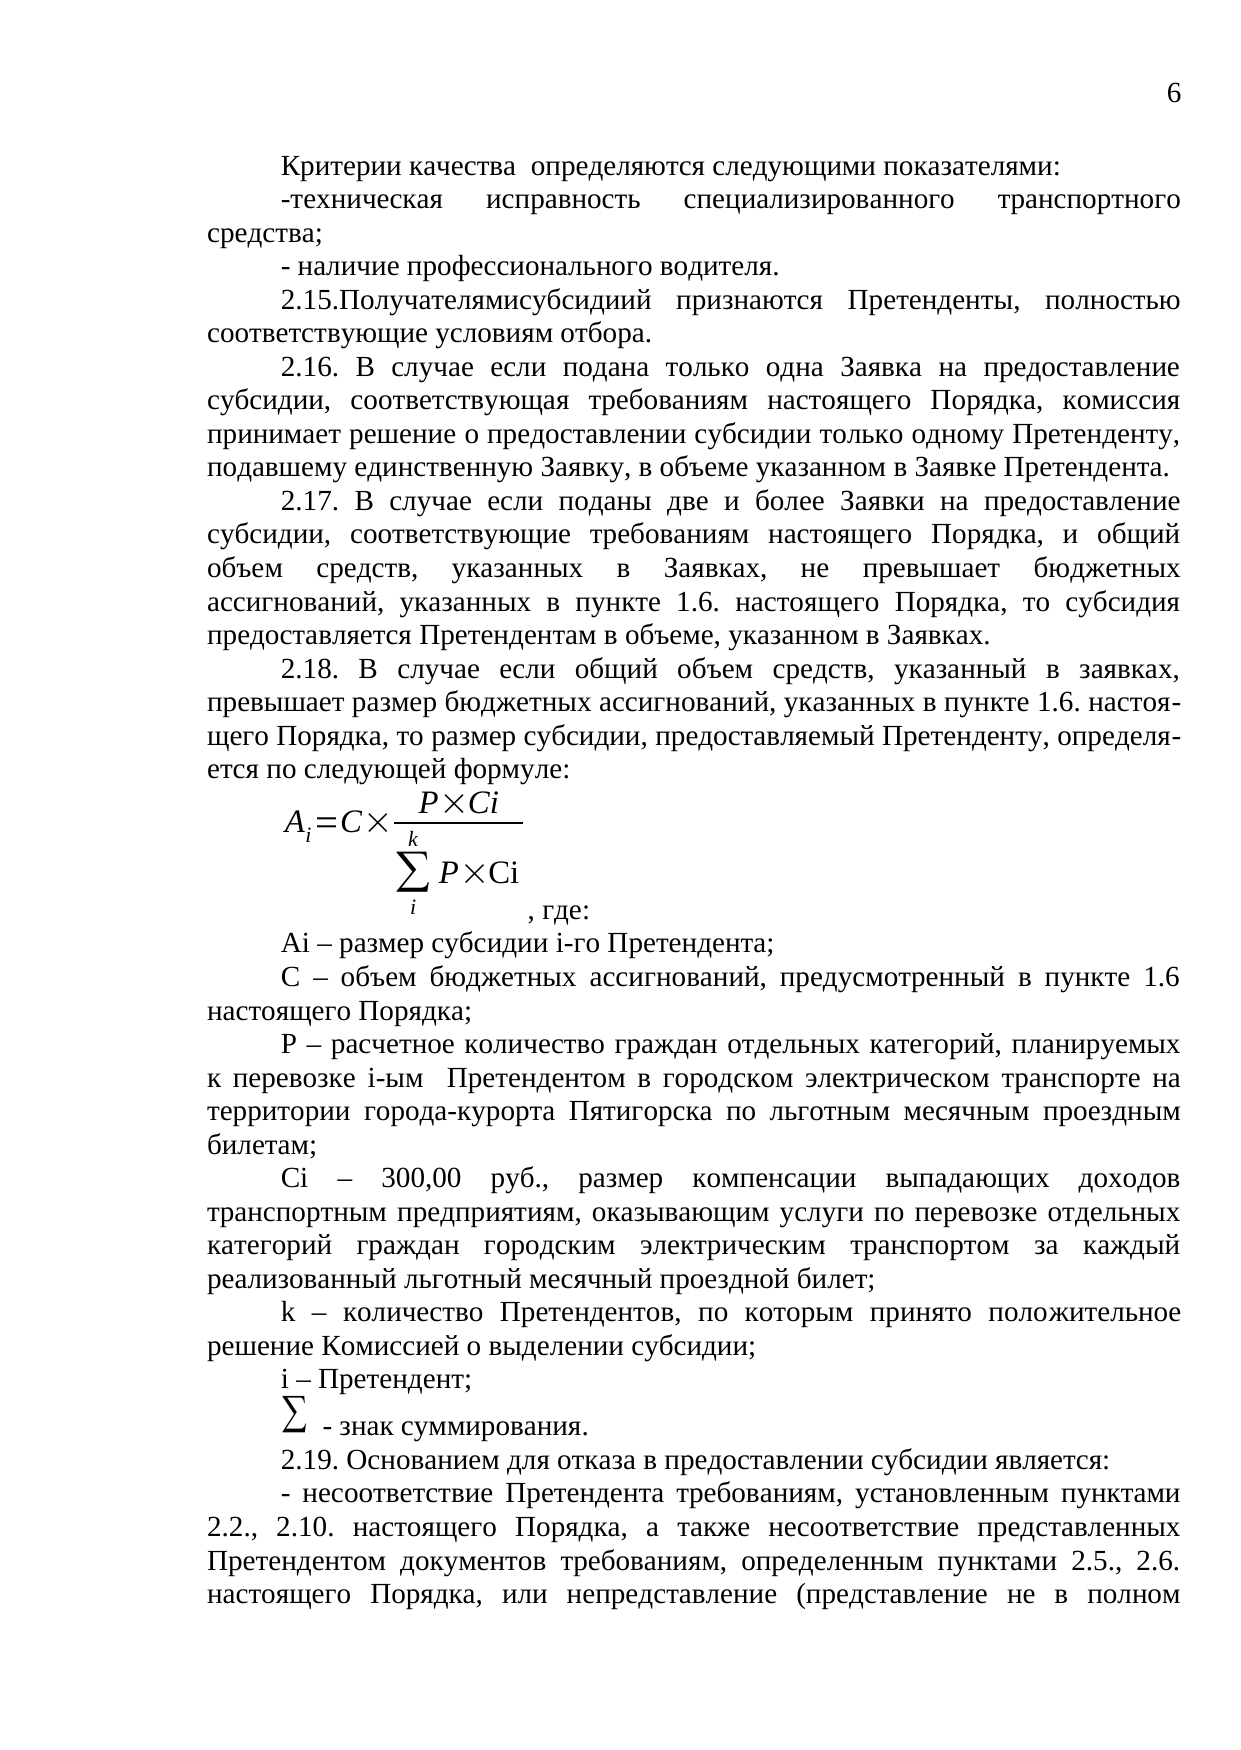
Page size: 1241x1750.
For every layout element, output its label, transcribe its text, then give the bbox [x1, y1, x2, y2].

text k – количество Претендентов, по которым принято положительное решение Комиссией о выделении субсидии; [207, 1294, 1181, 1362]
text - знак суммирования. [207, 1395, 1181, 1442]
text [207, 1476, 1181, 1610]
text 2.17. В случае если поданы две и более Заявки на предоставление субсидии, соответствующие требованиям настоящего Порядка, и общий объем средств, указанных в Заявках, не превышает бюджетных ассигнований, указанных в пункте 1.6. настоящего Порядка, то субсидия предоставляется Претендентам в объеме, указанном в Заявках. [207, 483, 1181, 651]
text Критерии качества определяются следующими показателями: [207, 148, 1181, 181]
text 2.16. В случае если подана только одна Заявка на предоставление субсидии, соответствующая требованиям настоящего Порядка, комиссия принимает решение о предоставлении субсидии только одному Претенденту, подавшему единственную Заявку, в объеме указанном в Заявке Претендента. [207, 349, 1181, 483]
text Аi – размер субсидии i-го Претендента; [207, 926, 1181, 959]
text -техническая исправность специализированного транспортного средства; [207, 181, 1181, 248]
text , где: [207, 785, 1181, 926]
text 2.19. Основанием для отказа в предоставлении субсидии является: [207, 1442, 1181, 1476]
text 2.15.Получателямисубсидиий признаются Претенденты, полностью соответствующие условиям отбора. [207, 282, 1181, 349]
text Ci – 300,00 руб., размер компенсации выпадающих доходов транспортным предприятиям, оказывающим услуги по перевозке отдельных категорий граждан городским электрическим транспортом за каждый реализованный льготный месячный проездной билет; [207, 1160, 1181, 1294]
text - наличие профессионального водителя. [207, 248, 1181, 282]
text 2.18. В случае если общий объем средств, указанный в заявках, превышает размер бюджетных ассигнований, указанных в пункте 1.6. настоящего Порядка, то размер субсидии, предоставляемый Претенденту, определяется по следующей формуле: [207, 651, 1181, 785]
text С – объем бюджетных ассигнований, предусмотренный в пункте 1.6 настоящего Порядка; [207, 959, 1181, 1026]
text i – Претендент; [207, 1362, 1181, 1395]
text P – расчетное количество граждан отдельных категорий, планируемых к перевозке i-ым Претендентом в городском электрическом транспорте на территории города-курорта Пятигорска по льготным месячным проездным билетам; [207, 1026, 1181, 1160]
